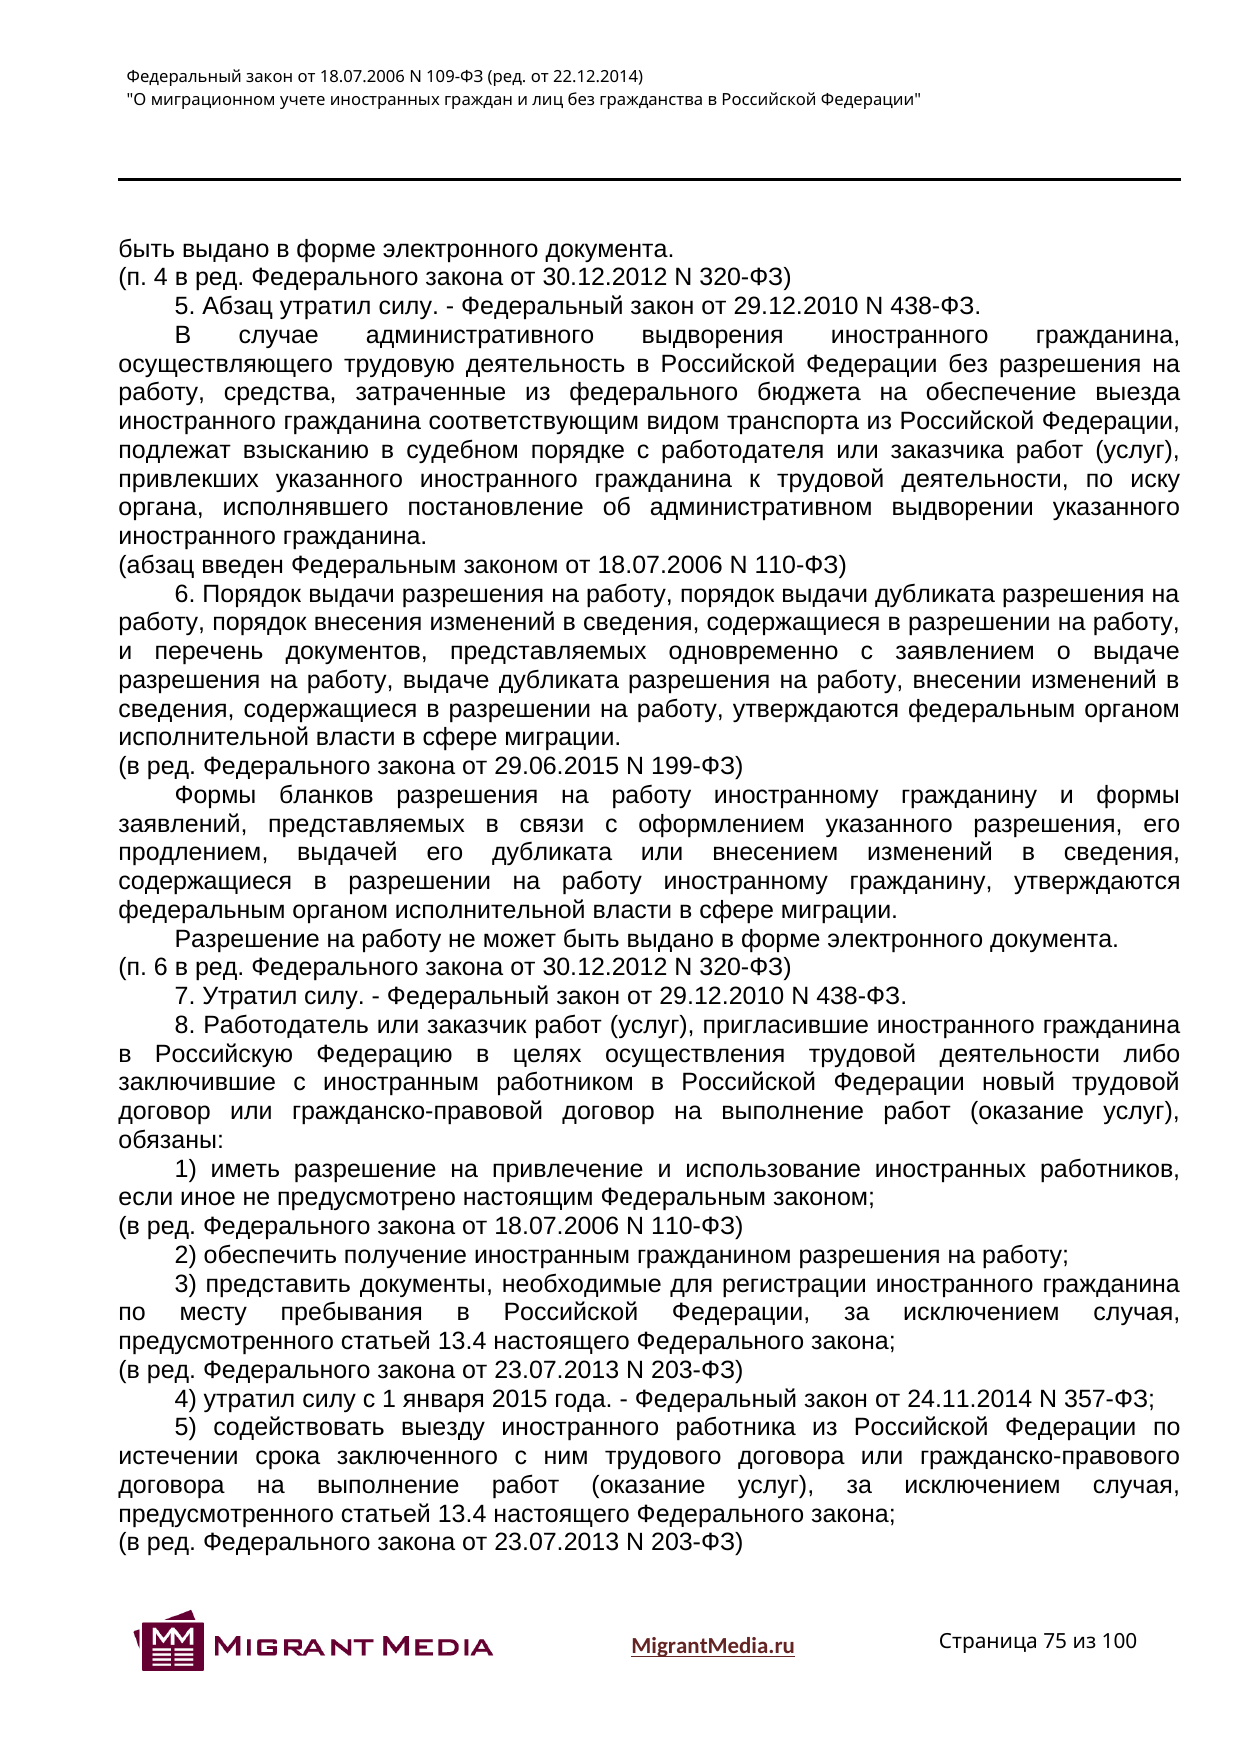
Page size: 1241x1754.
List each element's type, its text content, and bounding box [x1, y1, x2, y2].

text (п. 6 в ред. Федерального закона от 30.12.2012 N 320-ФЗ) [118, 952, 1181, 981]
text Формы бланков разрешения на работу иностранному гражданину и формы заявлений, представляемых в связи с оформлением указанного разрешения, его продлением, выдачей его дубликата или внесением изменений в сведения, содержащиеся в разрешении на работу иностранному гражданину, утверждаются федеральным органом исполнительной власти в сфере миграции. [118, 780, 1181, 923]
picture [126, 1608, 499, 1673]
text (абзац введен Федеральным законом от 18.07.2006 N 110-ФЗ) [118, 550, 1181, 578]
text Разрешение на привлечение и использование иностранных работников не может быть выдано в форме электронного документа. [118, 233, 1181, 262]
text (в ред. Федерального закона от 29.06.2015 N 199-ФЗ) [118, 751, 1181, 780]
text 4) утратил силу с 1 января 2015 года. - Федеральный закон от 24.11.2014 N 357-ФЗ; [118, 1383, 1181, 1412]
text (в ред. Федерального закона от 18.07.2006 N 110-ФЗ) [118, 1211, 1181, 1240]
text 5. Абзац утратил силу. - Федеральный закон от 29.12.2010 N 438-ФЗ. [118, 291, 1181, 320]
text 2) обеспечить получение иностранным гражданином разрешения на работу; [118, 1240, 1181, 1268]
text (в ред. Федерального закона от 23.07.2013 N 203-ФЗ) [118, 1355, 1181, 1383]
text (в ред. Федерального закона от 23.07.2013 N 203-ФЗ) [118, 1527, 1181, 1556]
text В случае административного выдворения иностранного гражданина, осуществляющего трудовую деятельность в Российской Федерации без разрешения на работу, средства, затраченные из федерального бюджета на обеспечение выезда иностранного гражданина соответствующим видом транспорта из Российской Федерации, подлежат взысканию в судебном порядке с работодателя или заказчика работ (услуг), привлекших указанного иностранного гражданина к трудовой деятельности, по иску органа, исполнявшего постановление об административном выдворении указанного иностранного гражданина. [118, 320, 1181, 550]
text 6. Порядок выдачи разрешения на работу, порядок выдачи дубликата разрешения на работу, порядок внесения изменений в сведения, содержащиеся в разрешении на работу, и перечень документов, представляемых одновременно с заявлением о выдаче разрешения на работу, выдаче дубликата разрешения на работу, внесении изменений в сведения, содержащиеся в разрешении на работу, утверждаются федеральным органом исполнительной власти в сфере миграции. [118, 578, 1181, 751]
text 1) иметь разрешение на привлечение и использование иностранных работников, если иное не предусмотрено настоящим Федеральным законом; [118, 1153, 1181, 1211]
text 7. Утратил силу. - Федеральный закон от 29.12.2010 N 438-ФЗ. [118, 981, 1181, 1010]
text 5) содействовать выезду иностранного работника из Российской Федерации по истечении срока заключенного с ним трудового договора или гражданско-правового договора на выполнение работ (оказание услуг), за исключением случая, предусмотренного статьей 13.4 настоящего Федерального закона; [118, 1412, 1181, 1527]
text (п. 4 в ред. Федерального закона от 30.12.2012 N 320-ФЗ) [118, 262, 1181, 291]
text 8. Работодатель или заказчик работ (услуг), пригласившие иностранного гражданина в Российскую Федерацию в целях осуществления трудовой деятельности либо заключившие с иностранным работником в Российской Федерации новый трудовой договор или гражданско-правовой договор на выполнение работ (оказание услуг), обязаны: [118, 1010, 1181, 1153]
text 3) представить документы, необходимые для регистрации иностранного гражданина по месту пребывания в Российской Федерации, за исключением случая, предусмотренного статьей 13.4 настоящего Федерального закона; [118, 1268, 1181, 1355]
text Разрешение на работу не может быть выдано в форме электронного документа. [118, 923, 1181, 952]
